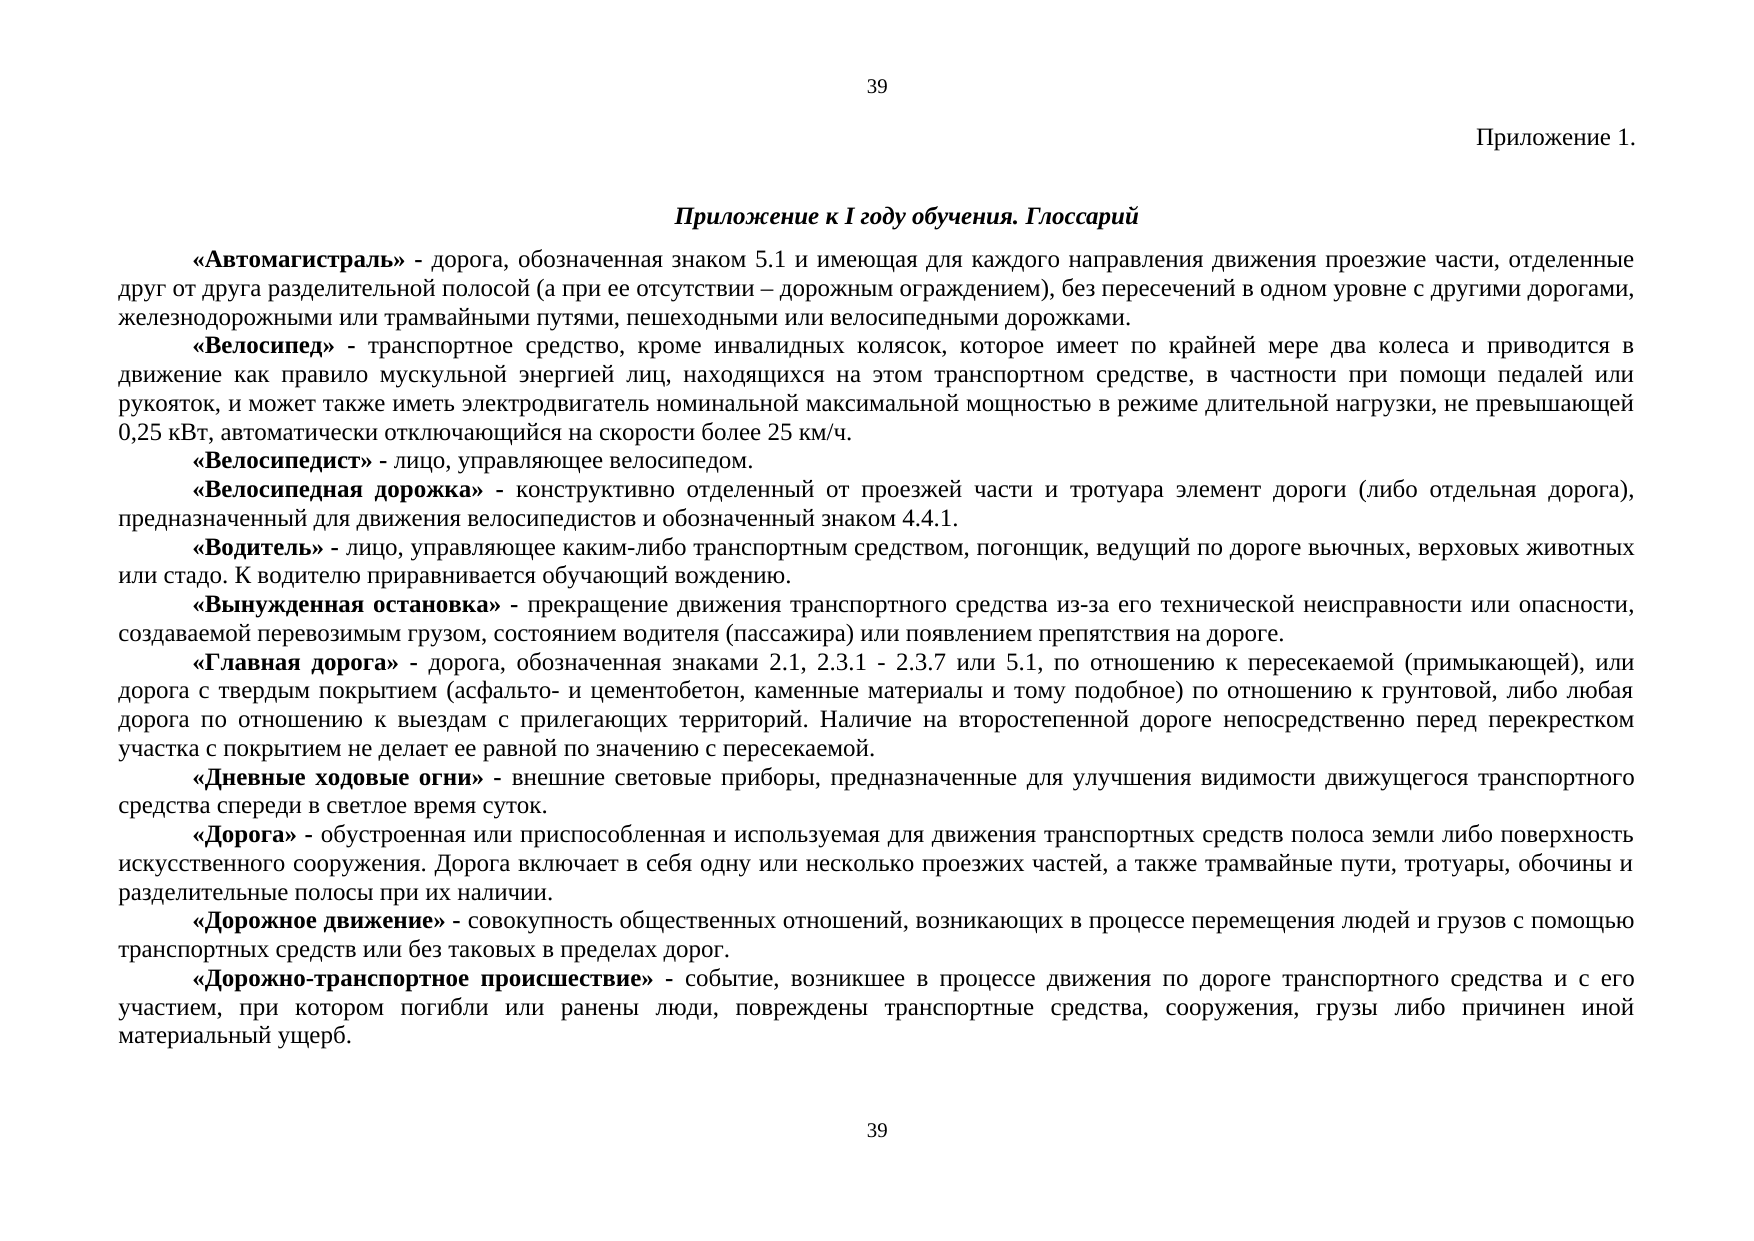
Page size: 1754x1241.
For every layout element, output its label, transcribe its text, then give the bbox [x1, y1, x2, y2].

text «Водитель» - лицо, управляющее каким-либо транспортным средством, погонщик, ведущий по дороге вьючных, верховых животных или стадо. К водителю приравнивается обучающий вождению. [118, 532, 1636, 589]
text «Дорога» - обустроенная или приспособленная и используемая для движения транспортных средств полоса земли либо поверхность искусственного сооружения. Дорога включает в себя одну или несколько проезжих частей, а также трамвайные пути, тротуары, обочины и разделительные полосы при их наличии. [118, 819, 1636, 906]
text «Велосипед» - транспортное средство, кроме инвалидных колясок, которое имеет по крайней мере два колеса и приводится в движение как правило мускульной энергией лиц, находящихся на этом транспортном средстве, в частности при помощи педалей или рукояток, и может также иметь электродвигатель номинальной максимальной мощностью в режиме длительной нагрузки, не превышающей 0,25 кВт, автоматически отключающийся на скорости более 25 км/ч. [118, 331, 1636, 446]
text Приложение 1. [118, 122, 1636, 151]
text «Дорожное движение» - совокупность общественных отношений, возникающих в процессе перемещения людей и грузов с помощью транспортных средств или без таковых в пределах дорог. [118, 906, 1636, 963]
text «Главная дорога» - дорога, обозначенная знаками 2.1, 2.3.1 - 2.3.7 или 5.1, по отношению к пересекаемой (примыкающей), или дорога с твердым покрытием (асфальто- и цементобетон, каменные материалы и тому подобное) по отношению к грунтовой, либо любая дорога по отношению к выездам с прилегающих территорий. Наличие на второстепенной дороге непосредственно перед перекрестком участка с покрытием не делает ее равной по значению с пересекаемой. [118, 647, 1636, 762]
text «Дорожно-транспортное происшествие» - событие, возникшее в процессе движения по дороге транспортного средства и с его участием, при котором погибли или ранены люди, повреждены транспортные средства, сооружения, грузы либо причинен иной материальный ущерб. [118, 963, 1636, 1049]
text «Велосипедная дорожка» - конструктивно отделенный от проезжей части и тротуара элемент дороги (либо отдельная дорога), предназначенный для движения велосипедистов и обозначенный знаком 4.4.1. [118, 474, 1636, 532]
text Приложение к I году обучения. Глоссарий [118, 201, 1636, 230]
text «Велосипедист» - лицо, управляющее велосипедом. [118, 446, 1636, 474]
text «Вынужденная остановка» - прекращение движения транспортного средства из-за его технической неисправности или опасности, создаваемой перевозимым грузом, состоянием водителя (пассажира) или появлением препятствия на дороге. [118, 589, 1636, 647]
text «Дневные ходовые огни» - внешние световые приборы, предназначенные для улучшения видимости движущегося транспортного средства спереди в светлое время суток. [118, 762, 1636, 819]
text «Автомагистраль» - дорога, обозначенная знаком 5.1 и имеющая для каждого направления движения проезжие части, отделенные друг от друга разделительной полосой (а при ее отсутствии – дорожным ограждением), без пересечений в одном уровне с другими дорогами, железнодорожными или трамвайными путями, пешеходными или велосипедными дорожками. [118, 244, 1636, 331]
